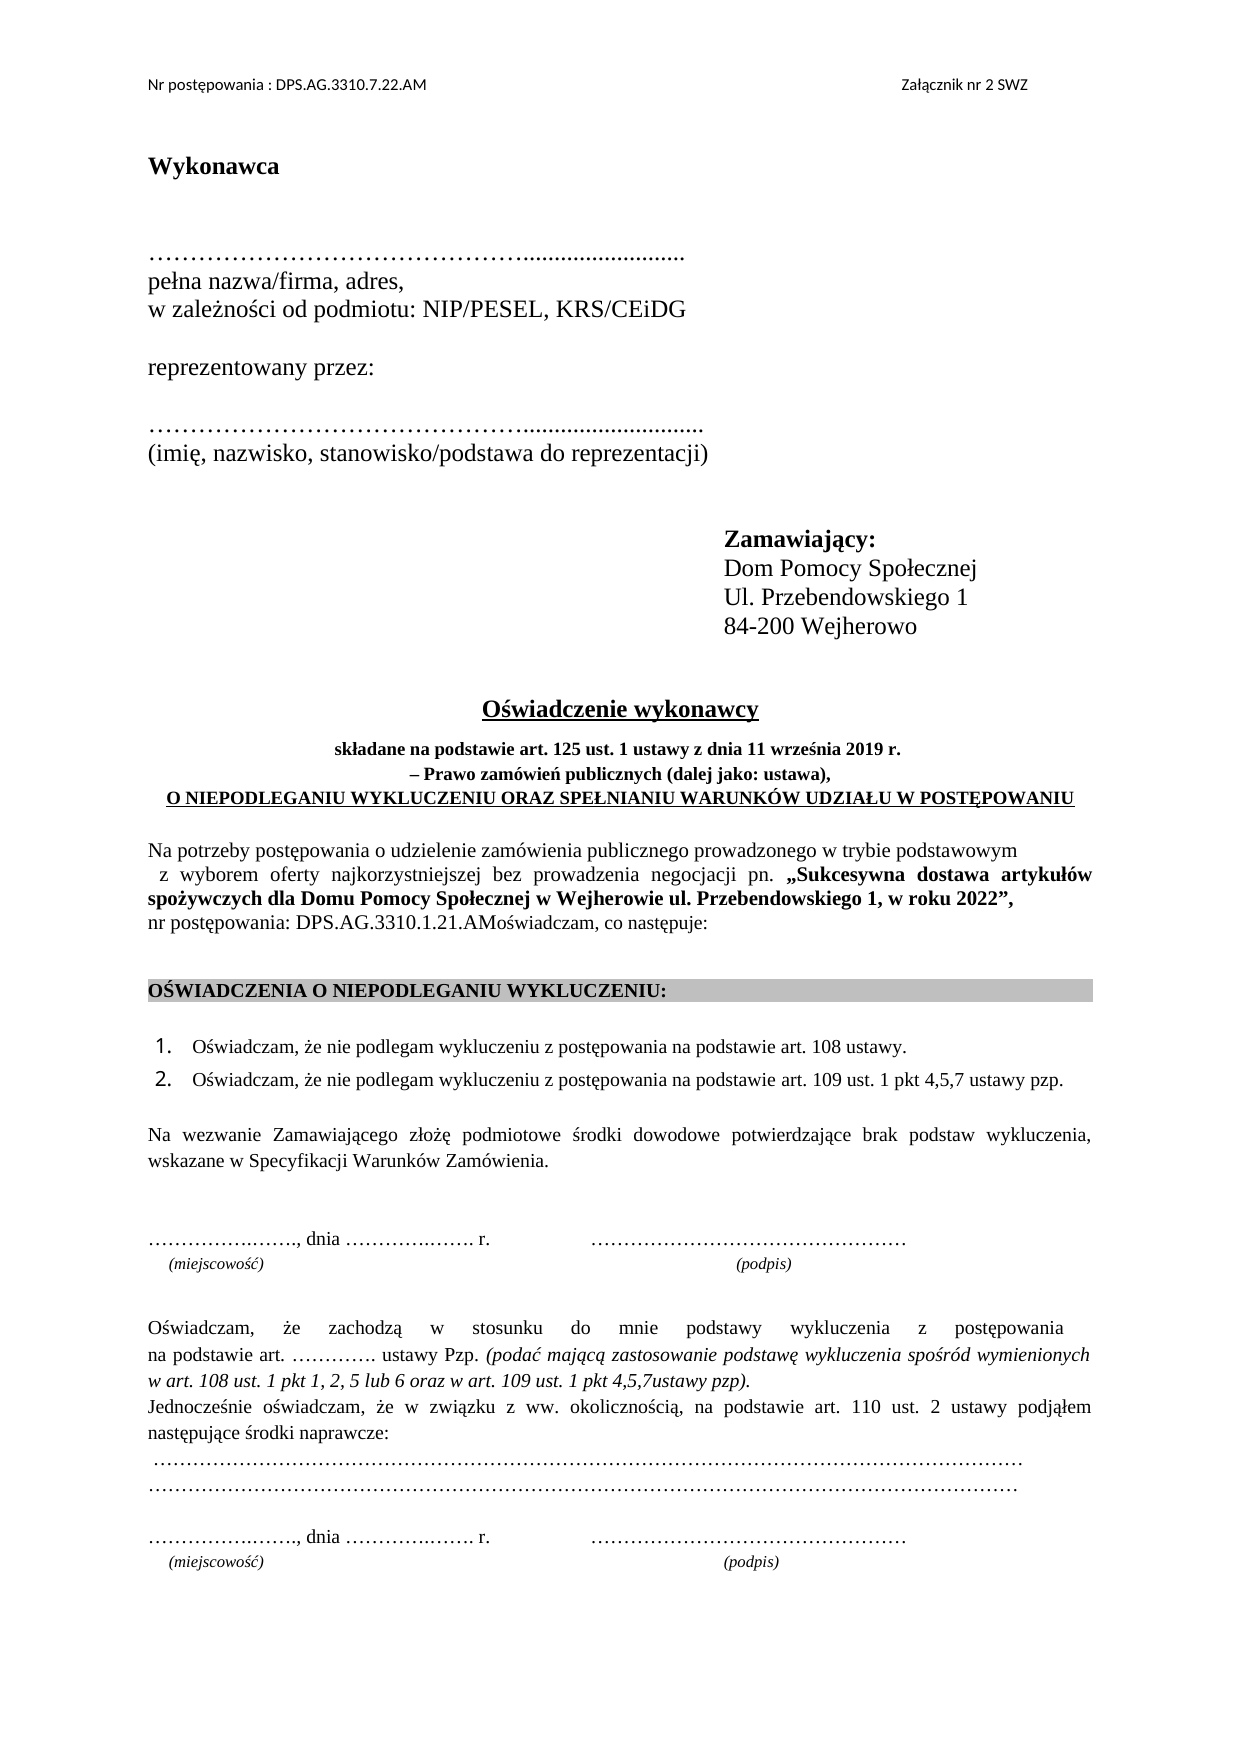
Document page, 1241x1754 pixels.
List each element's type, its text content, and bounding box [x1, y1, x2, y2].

text z wyborem oferty najkorzystniejszej bez prowadzenia negocjacji pn. „Sukcesywna dostawa artykułów spożywczych dla Domu Pomocy Społecznej w Wejherowie ul. Przebendowskiego 1, w roku 2022”, [148, 862, 1093, 910]
list Oświadczam, że nie podlegam wykluczeniu z postępowania na podstawie art. 109 ust. 1 pkt 4,5,7 ustawy pzp. [154, 1064, 1093, 1092]
text pełna nazwa/firma, adres, [148, 266, 1093, 294]
text …………………………………………………………………………………………………………………… [148, 1447, 1093, 1470]
list Oświadczam, że nie podlegam wykluczeniu z postępowania na podstawie art. 108 ustawy. [154, 1031, 1093, 1060]
text (miejscowość) (podpis) [148, 1552, 1093, 1571]
text nr postępowania: DPS.AG.3310.1.21.AMoświadczam, co następuje: [148, 910, 1093, 934]
text O NIEPODLEGANIU WYKLUCZENIU ORAZ SPEŁNIANIU WARUNKÓW UDZIAŁU W POSTĘPOWANIU [148, 787, 1093, 809]
text Na potrzeby postępowania o udzielenie zamówienia publicznego prowadzonego w trybie podstawowym [148, 838, 1093, 862]
text ………………………………………............................. [148, 409, 1093, 438]
text …………………………………………………………………………………………………………………… [148, 1473, 1093, 1496]
text OŚWIADCZENIA O NIEPODLEGANIU WYKLUCZENIU: [148, 979, 1093, 1002]
text Wykonawca [148, 151, 1093, 179]
text Zamawiający: [723, 524, 1093, 553]
text w zależności od podmiotu: NIP/PESEL, KRS/CEiDG [148, 294, 1093, 323]
text …………….……., dnia ………….……. r. ………………………………………… [148, 1227, 1093, 1250]
text Oświadczam, że zachodzą w stosunku do mnie podstawy wykluczenia z postępowania na podstawie art. …………. ustawy Pzp. (podać mającą zastosowanie podstawę wykluczenia spośród wymienionych w art. 108 ust. 1 pkt 1, 2, 5 lub 6 oraz w art. 109 ust. 1 pkt 4,5,7ustawy pzp). [148, 1316, 1093, 1391]
text Jednocześnie oświadczam, że w związku z ww. okolicznością, na podstawie art. 110 ust. 2 ustawy podjąłem następujące środki naprawcze: [148, 1395, 1093, 1444]
text Dom Pomocy Społecznej [723, 553, 1093, 582]
text (imię, nazwisko, stanowisko/podstawa do reprezentacji) [148, 438, 1093, 467]
text ……………………………………….......................... [148, 237, 1093, 266]
text składane na podstawie art. 125 ust. 1 ustawy z dnia 11 września 2019 r. – Prawo zamówień publicznych (dalej jako: ustawa), [148, 738, 1093, 784]
text 84-200 Wejherowo [723, 611, 1093, 639]
text reprezentowany przez: [148, 352, 1093, 381]
text Oświadczenie wykonawcy [148, 694, 1093, 723]
text (miejscowość) (podpis) [148, 1253, 1093, 1273]
text Na wezwanie Zamawiającego złożę podmiotowe środki dowodowe potwierdzające brak podstaw wykluczenia, wskazane w Specyfikacji Warunków Zamówienia. [148, 1123, 1093, 1172]
text …………….……., dnia ………….……. r. ………………………………………… [148, 1526, 1093, 1548]
text Ul. Przebendowskiego 1 [723, 582, 1093, 611]
